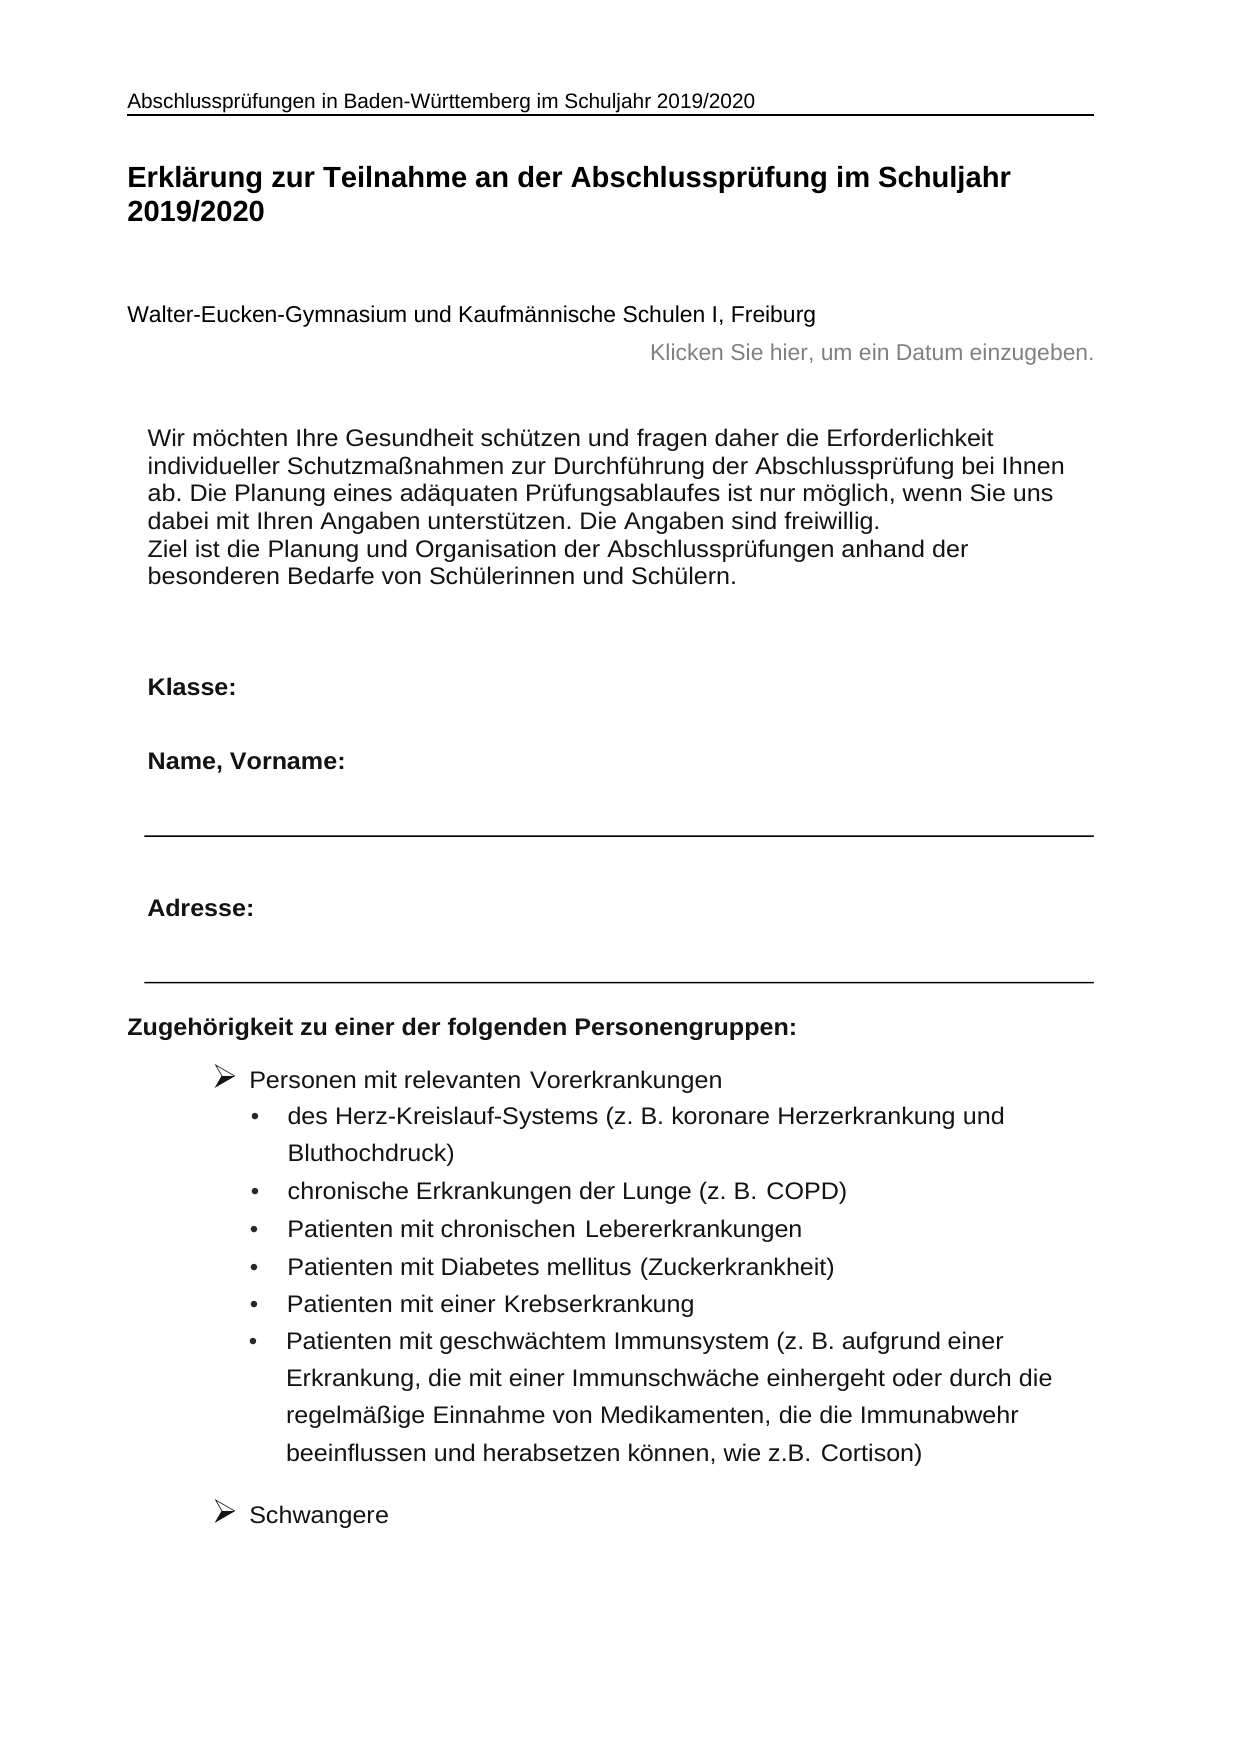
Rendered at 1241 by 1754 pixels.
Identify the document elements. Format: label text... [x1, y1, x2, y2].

text Ziel ist die Planung und Organisation der Abschlussprüfungen anhand der besonderen Bedarfe von Schülerinnen und Schülern. [147, 534, 1094, 590]
subtitle Erklärung zur Teilnahme an der Abschlussprüfung im Schuljahr 2019/2020 [127, 160, 1094, 227]
text Klasse: [147, 673, 1094, 701]
text Adresse: [147, 894, 1094, 921]
text Zugehörigkeit zu einer der folgenden Personengruppen: [127, 1013, 1094, 1040]
list Personen mit relevanten Vorerkrankungen [212, 1065, 1094, 1095]
list Patienten mit chronischen Lebererkrankungen [249, 1215, 1094, 1242]
list Schwangere [212, 1501, 1094, 1531]
text Name, Vorname: [147, 747, 1094, 775]
list Patienten mit einer Krebserkrankung [249, 1290, 1094, 1318]
list chronische Erkrankungen der Lunge (z. B. COPD) [251, 1177, 1094, 1205]
text Wir möchten Ihre Gesundheit schützen und fragen daher die Erforderlichkeit individueller Schutzmaßnahmen zur Durchführung der Abschlussprüfung bei Ihnen ab. Die Planung eines adäquaten Prüfungsablaufes ist nur möglich, wenn Sie uns dabei mit Ihren Angaben unterstützen. Die Angaben sind freiwillig. [147, 424, 1094, 534]
list des Herz-Kreislauf-Systems (z. B. koronare Herzerkrankung und Bluthochdruck) [251, 1102, 1059, 1167]
list Patienten mit Diabetes mellitus (Zuckerkrankheit) [249, 1252, 1094, 1280]
list Patienten mit geschwächtem Immunsystem (z. B. aufgrund einer Erkrankung, die mit einer Immunschwäche einhergeht oder durch die regelmäßige Einnahme von Medikamenten, die die Immunabwehr beeinflussen und herabsetzen können, wie z.B. Cortison) [248, 1327, 1070, 1466]
